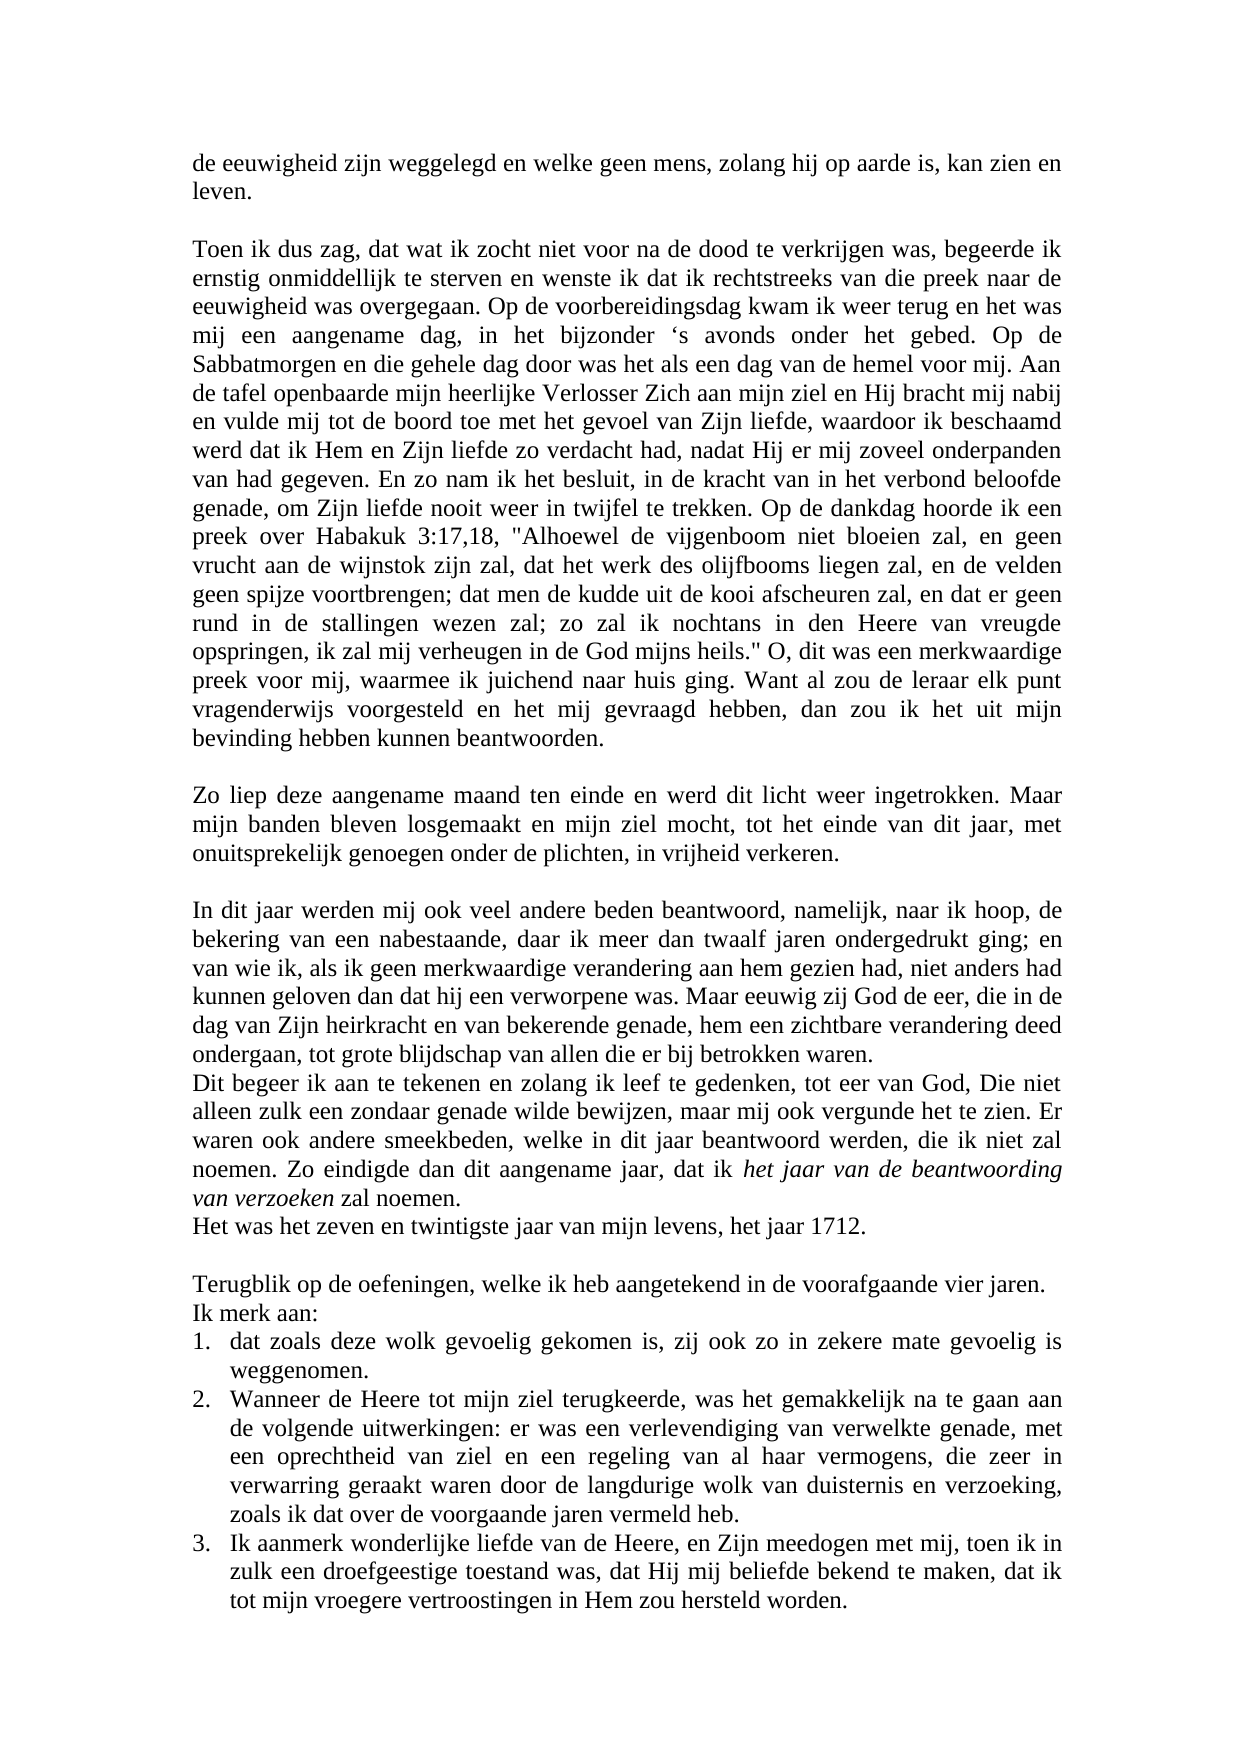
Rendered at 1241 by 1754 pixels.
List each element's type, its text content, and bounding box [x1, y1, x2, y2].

text Zo liep deze aangename maand ten einde en werd dit licht weer ingetrokken. Maar mijn banden bleven losgemaakt en mijn ziel mocht, tot het einde van dit jaar, met onuitsprekelijk genoegen onder de plichten, in vrijheid verkeren. [192, 780, 1063, 866]
text Toen ik dus zag, dat wat ik zocht niet voor na de dood te verkrijgen was, begeerde ik ernstig onmiddellijk te sterven en wenste ik dat ik rechtstreeks van die preek naar de eeuwigheid was overgegaan. Op de voorbereidingsdag kwam ik weer terug en het was mij een aangename dag, in het bijzonder ‘s avonds onder het gebed. Op de Sabbatmorgen en die gehele dag door was het als een dag van de hemel voor mij. Aan de tafel openbaarde mijn heerlijke Verlosser Zich aan mijn ziel en Hij bracht mij nabij en vulde mij tot de boord toe met het gevoel van Zijn liefde, waardoor ik beschaamd werd dat ik Hem en Zijn liefde zo verdacht had, nadat Hij er mij zoveel onderpanden van had gegeven. En zo nam ik het besluit, in de kracht van in het verbond beloofde genade, om Zijn liefde nooit weer in twijfel te trekken. Op de dankdag hoorde ik een preek over Habakuk 3:17,18, "Alhoewel de vijgenboom niet bloeien zal, en geen vrucht aan de wijnstok zijn zal, dat het werk des olijfbooms liegen zal, en de velden geen spijze voortbrengen; dat men de kudde uit de kooi afscheuren zal, en dat er geen rund in de stallingen wezen zal; zo zal ik nochtans in den Heere van vreugde opspringen, ik zal mij verheugen in de God mijns heils." O, dit was een merkwaardige preek voor mij, waarmee ik juichend naar huis ging. Want al zou de leraar elk punt vragenderwijs voorgesteld en het mij gevraagd hebben, dan zou ik het uit mijn bevinding hebben kunnen beantwoorden. [192, 234, 1063, 751]
text In dit jaar werden mij ook veel andere beden beantwoord, namelijk, naar ik hoop, de bekering van een nabestaande, daar ik meer dan twaalf jaren ondergedrukt ging; en van wie ik, als ik geen merkwaardige verandering aan hem gezien had, niet anders had kunnen geloven dan dat hij een verworpene was. Maar eeuwig zij God de eer, die in de dag van Zijn heirkracht en van bekerende genade, hem een zichtbare verandering deed ondergaan, tot grote blijdschap van allen die er bij betrokken waren. [192, 895, 1063, 1068]
list Ik aanmerk wonderlijke liefde van de Heere, en Zijn meedogen met mij, toen ik in zulk een droefgeestige toestand was, dat Hij mij beliefde bekend te maken, dat ik tot mijn vroegere vertroostingen in Hem zou hersteld worden. [192, 1528, 1063, 1614]
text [192, 148, 1063, 205]
list Wanneer de Heere tot mijn ziel terugkeerde, was het gemakkelijk na te gaan aan de volgende uitwerkingen: er was een verlevendiging van verwelkte genade, met een oprechtheid van ziel en een regeling van al haar vermogens, die zeer in verwarring geraakt waren door de langdurige wolk van duisternis en verzoeking, zoals ik dat over de voorgaande jaren vermeld heb. [192, 1384, 1063, 1528]
text Dit begeer ik aan te tekenen en zolang ik leef te gedenken, tot eer van God, Die niet alleen zulk een zondaar genade wilde bewijzen, maar mij ook vergunde het te zien. Er waren ook andere smeekbeden, welke in dit jaar beantwoord werden, die ik niet zal noemen. Zo eindigde dan dit aangename jaar, dat ik het jaar van de beantwoording van verzoeken zal noemen. [192, 1068, 1063, 1211]
text Ik merk aan: [192, 1298, 1063, 1326]
text Terugblik op de oefeningen, welke ik heb aangetekend in de voorafgaande vier jaren. [192, 1269, 1063, 1298]
text Het was het zeven en twintigste jaar van mijn levens, het jaar 1712. [192, 1211, 1063, 1240]
list dat zoals deze wolk gevoelig gekomen is, zij ook zo in zekere mate gevoelig is weggenomen. [192, 1326, 1063, 1384]
